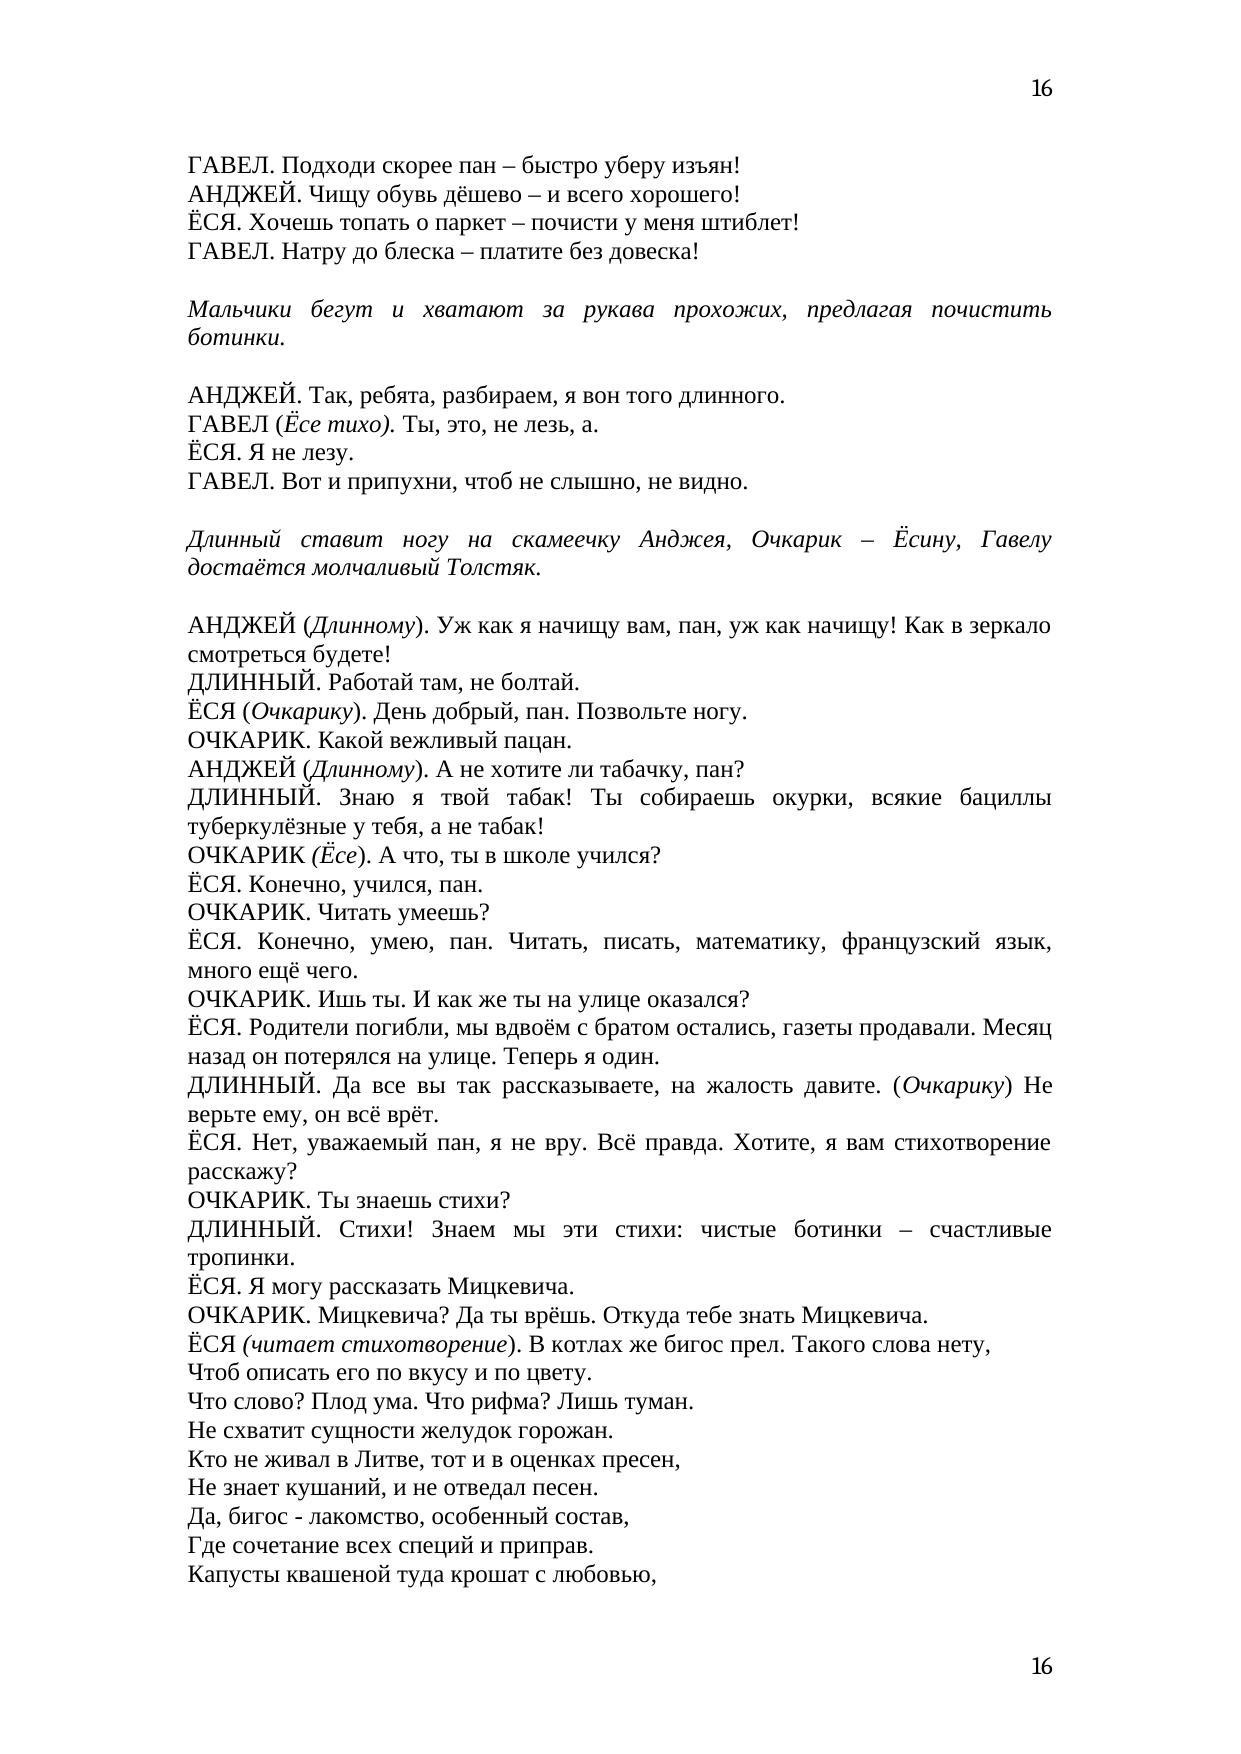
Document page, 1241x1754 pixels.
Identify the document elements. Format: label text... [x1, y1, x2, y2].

text ДЛИННЫЙ. Работай там, не болтай. [187, 667, 1053, 696]
text Не знает кушаний, и не отведал песен. [187, 1472, 1053, 1501]
text АНДЖЕЙ. Так, ребята, разбираем, я вон того длинного. [187, 380, 1053, 409]
text ЁСЯ. Нет, уважаемый пан, я не вру. Всё правда. Хотите, я вам стихотворение расскажу? [187, 1127, 1053, 1185]
text ОЧКАРИК. Ишь ты. И как же ты на улице оказался? [187, 984, 1053, 1012]
text ЁСЯ (Очкарику). День добрый, пан. Позвольте ногу. [187, 696, 1053, 725]
text ГАВЕЛ. Вот и припухни, чтоб не слышно, не видно. [187, 466, 1053, 495]
text ЁСЯ. Я не лезу. [187, 437, 1053, 466]
text ЁСЯ. Хочешь топать о паркет – почисти у меня штиблет! [187, 207, 1053, 236]
text Не схватит сущности желудок горожан. [187, 1415, 1053, 1444]
text Что слово? Плод ума. Что рифма? Лишь туман. [187, 1386, 1053, 1415]
text АНДЖЕЙ (Длинному). Уж как я начищу вам, пан, уж как начищу! Как в зеркало смотреться будете! [187, 610, 1053, 667]
text АНДЖЕЙ (Длинному). А не хотите ли табачку, пан? [187, 754, 1053, 782]
text Чтоб описать его по вкусу и по цвету. [187, 1357, 1053, 1386]
text ОЧКАРИК. Какой вежливый пацан. [187, 725, 1053, 754]
text Да, бигос - лакомство, особенный состав, [187, 1501, 1053, 1530]
text ГАВЕЛ. Подходи скорее пан – быстро уберу изъян! [187, 150, 1053, 179]
text ЁСЯ (читает стихотворение). В котлах же бигос прел. Такого слова нету, [187, 1329, 1053, 1357]
text ГАВЕЛ (Ёсе тихо). Ты, это, не лезь, а. [187, 409, 1053, 437]
text ЁСЯ. Конечно, учился, пан. [187, 869, 1053, 897]
text Длинный ставит ногу на скамеечку Анджея, Очкарик – Ёсину, Гавелу достаётся молчаливый Толстяк. [187, 524, 1053, 581]
text ДЛИННЫЙ. Стихи! Знаем мы эти стихи: чистые ботинки – счастливые тропинки. [187, 1214, 1053, 1271]
text ДЛИННЫЙ. Знаю я твой табак! Ты собираешь окурки, всякие бациллы туберкулёзные у тебя, а не табак! [187, 782, 1053, 840]
text ЁСЯ. Родители погибли, мы вдвоём с братом остались, газеты продавали. Месяц назад он потерялся на улице. Теперь я один. [187, 1012, 1053, 1070]
text Мальчики бегут и хватают за рукава прохожих, предлагая почистить ботинки. [187, 294, 1053, 351]
text Кто не живал в Литве, тот и в оценках пресен, [187, 1444, 1053, 1472]
text ОЧКАРИК (Ёсе). А что, ты в школе учился? [187, 840, 1053, 869]
text ОЧКАРИК. Мицкевича? Да ты врёшь. Откуда тебе знать Мицкевича. [187, 1300, 1053, 1329]
text ЁСЯ. Я могу рассказать Мицкевича. [187, 1271, 1053, 1300]
text ОЧКАРИК. Ты знаешь стихи? [187, 1185, 1053, 1214]
text Где сочетание всех специй и приправ. [187, 1530, 1053, 1559]
text Капусты квашеной туда крошат с любовью, [187, 1559, 1053, 1587]
text ГАВЕЛ. Натру до блеска – платите без довеска! [187, 236, 1053, 265]
text АНДЖЕЙ. Чищу обувь дёшево – и всего хорошего! [187, 179, 1053, 207]
text ОЧКАРИК. Читать умеешь? [187, 897, 1053, 926]
text ДЛИННЫЙ. Да все вы так рассказываете, на жалость давите. (Очкарику) Не верьте ему, он всё врёт. [187, 1070, 1053, 1127]
text ЁСЯ. Конечно, умею, пан. Читать, писать, математику, французский язык, много ещё чего. [187, 926, 1053, 984]
